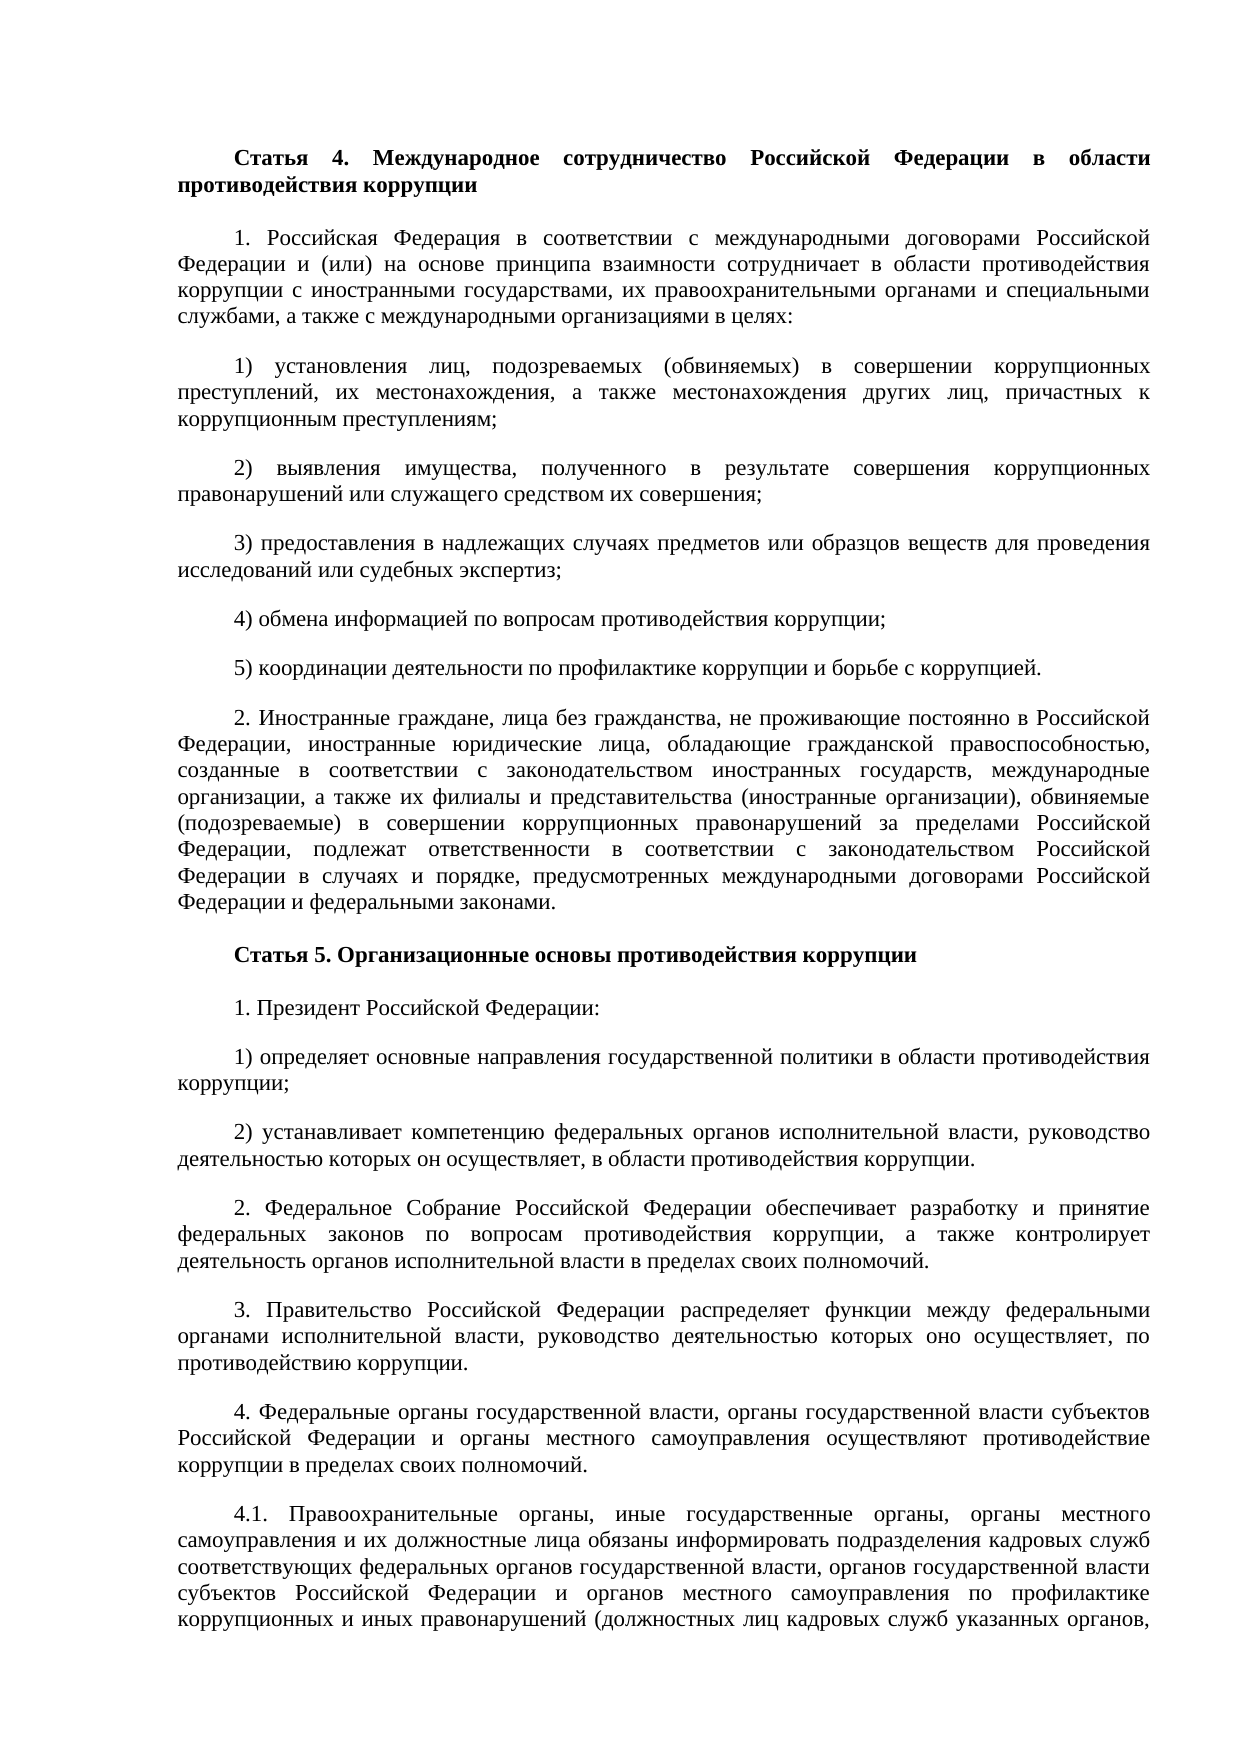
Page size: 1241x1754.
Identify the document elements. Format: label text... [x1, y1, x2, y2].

text 3) предоставления в надлежащих случаях предметов или образцов веществ для проведения исследований или судебных экспертиз; [177, 529, 1152, 582]
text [177, 1500, 1152, 1632]
text 5) координации деятельности по профилактике коррупции и борьбе с коррупцией. [177, 654, 1152, 681]
text 3. Правительство Российской Федерации распределяет функции между федеральными органами исполнительной власти, руководство деятельностью которых оно осуществляет, по противодействию коррупции. [177, 1296, 1152, 1375]
text 4. Федеральные органы государственной власти, органы государственной власти субъектов Российской Федерации и органы местного самоуправления осуществляют противодействие коррупции в пределах своих полномочий. [177, 1398, 1152, 1477]
text 4) обмена информацией по вопросам противодействия коррупции; [177, 605, 1152, 631]
title Статья 4. Международное сотрудничество Российской Федерации в области противодействия коррупции [177, 144, 1152, 197]
text 2. Федеральное Собрание Российской Федерации обеспечивает разработку и принятие федеральных законов по вопросам противодействия коррупции, а также контролирует деятельность органов исполнительной власти в пределах своих полномочий. [177, 1194, 1152, 1273]
text 1) определяет основные направления государственной политики в области противодействия коррупции; [177, 1043, 1152, 1096]
title Статья 5. Организационные основы противодействия коррупции [177, 941, 1152, 967]
text 2) устанавливает компетенцию федеральных органов исполнительной власти, руководство деятельностью которых он осуществляет, в области противодействия коррупции. [177, 1118, 1152, 1171]
text 1. Президент Российской Федерации: [177, 993, 1152, 1020]
text 1. Российская Федерация в соответствии с международными договорами Российской Федерации и (или) на основе принципа взаимности сотрудничает в области противодействия коррупции с иностранными государствами, их правоохранительными органами и специальными службами, а также с международными организациями в целях: [177, 223, 1152, 329]
text 1) установления лиц, подозреваемых (обвиняемых) в совершении коррупционных преступлений, их местонахождения, а также местонахождения других лиц, причастных к коррупционным преступлениям; [177, 352, 1152, 431]
text 2) выявления имущества, полученного в результате совершения коррупционных правонарушений или служащего средством их совершения; [177, 454, 1152, 507]
text 2. Иностранные граждане, лица без гражданства, не проживающие постоянно в Российской Федерации, иностранные юридические лица, обладающие гражданской правоспособностью, созданные в соответствии с законодательством иностранных государств, международные организации, а также их филиалы и представительства (иностранные организации), обвиняемые (подозреваемые) в совершении коррупционных правонарушений за пределами Российской Федерации, подлежат ответственности в соответствии с законодательством Российской Федерации в случаях и порядке, предусмотренных международными договорами Российской Федерации и федеральными законами. [177, 704, 1152, 914]
